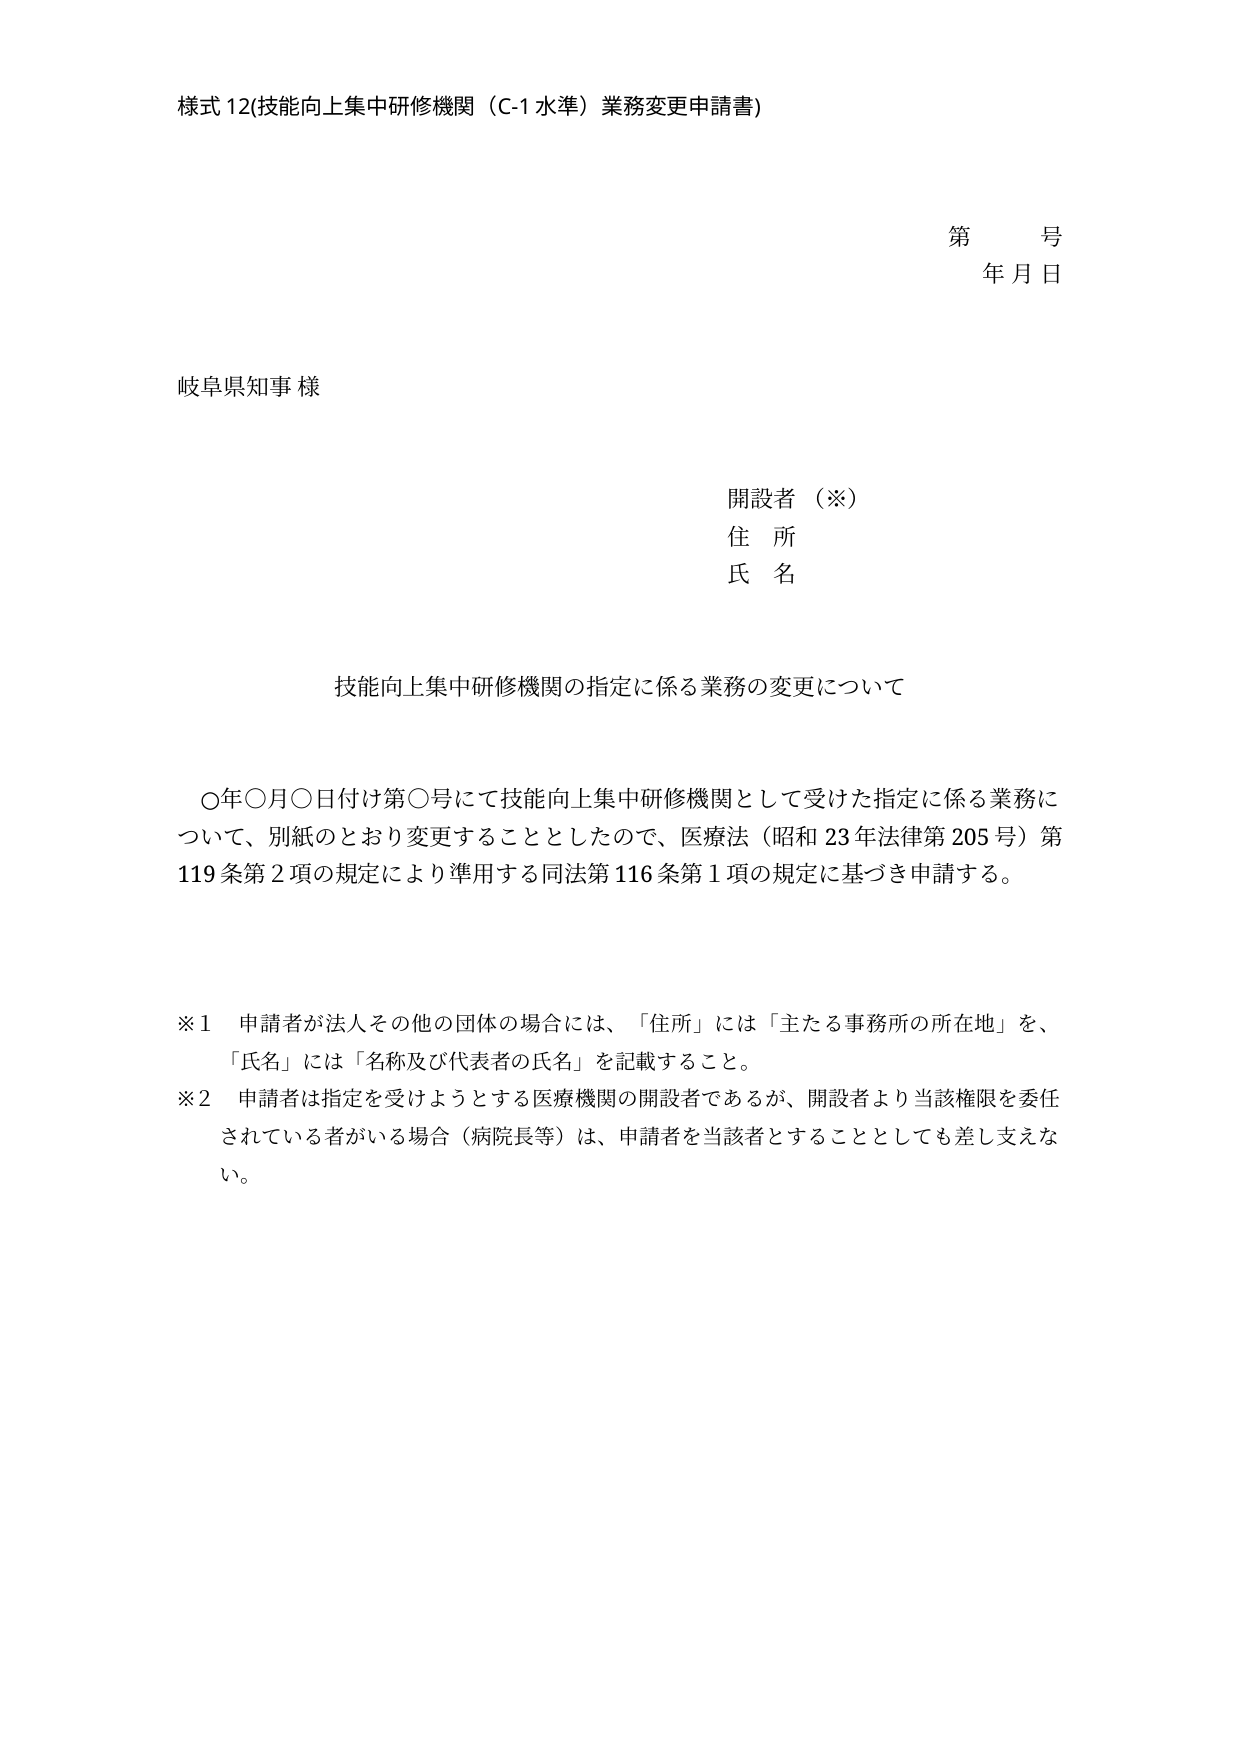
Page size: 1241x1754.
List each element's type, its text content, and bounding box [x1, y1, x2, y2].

text ○年○月○日付け第○号にて技能向上集中研修機関として受けた指定に係る業務について、別紙のとおり変更することとしたので、医療法（昭和23年法律第205号）第119条第２項の規定により準用する同法第116条第１項の規定に基づき申請する。 [177, 779, 1063, 892]
text 岐阜県知事 様 [177, 367, 1063, 404]
text 住 所 [177, 517, 1063, 554]
text 技能向上集中研修機関の指定に係る業務の変更について [177, 667, 1063, 704]
text 開設者 （※） [177, 479, 1063, 517]
text 第 号 [177, 217, 1063, 254]
text ※１ 申請者が法人その他の団体の場合には、「住所」には「主たる事務所の所在地」を、「氏名」には「名称及び代表者の氏名」を記載すること。 [177, 1004, 1063, 1079]
text ※２ 申請者は指定を受けようとする医療機関の開設者であるが、開設者より当該権限を委任されている者がいる場合（病院長等）は、申請者を当該者とすることとしても差し支えない。 [177, 1079, 1063, 1192]
text 氏 名 [177, 554, 1063, 592]
text 年 月 日 [177, 254, 1063, 292]
